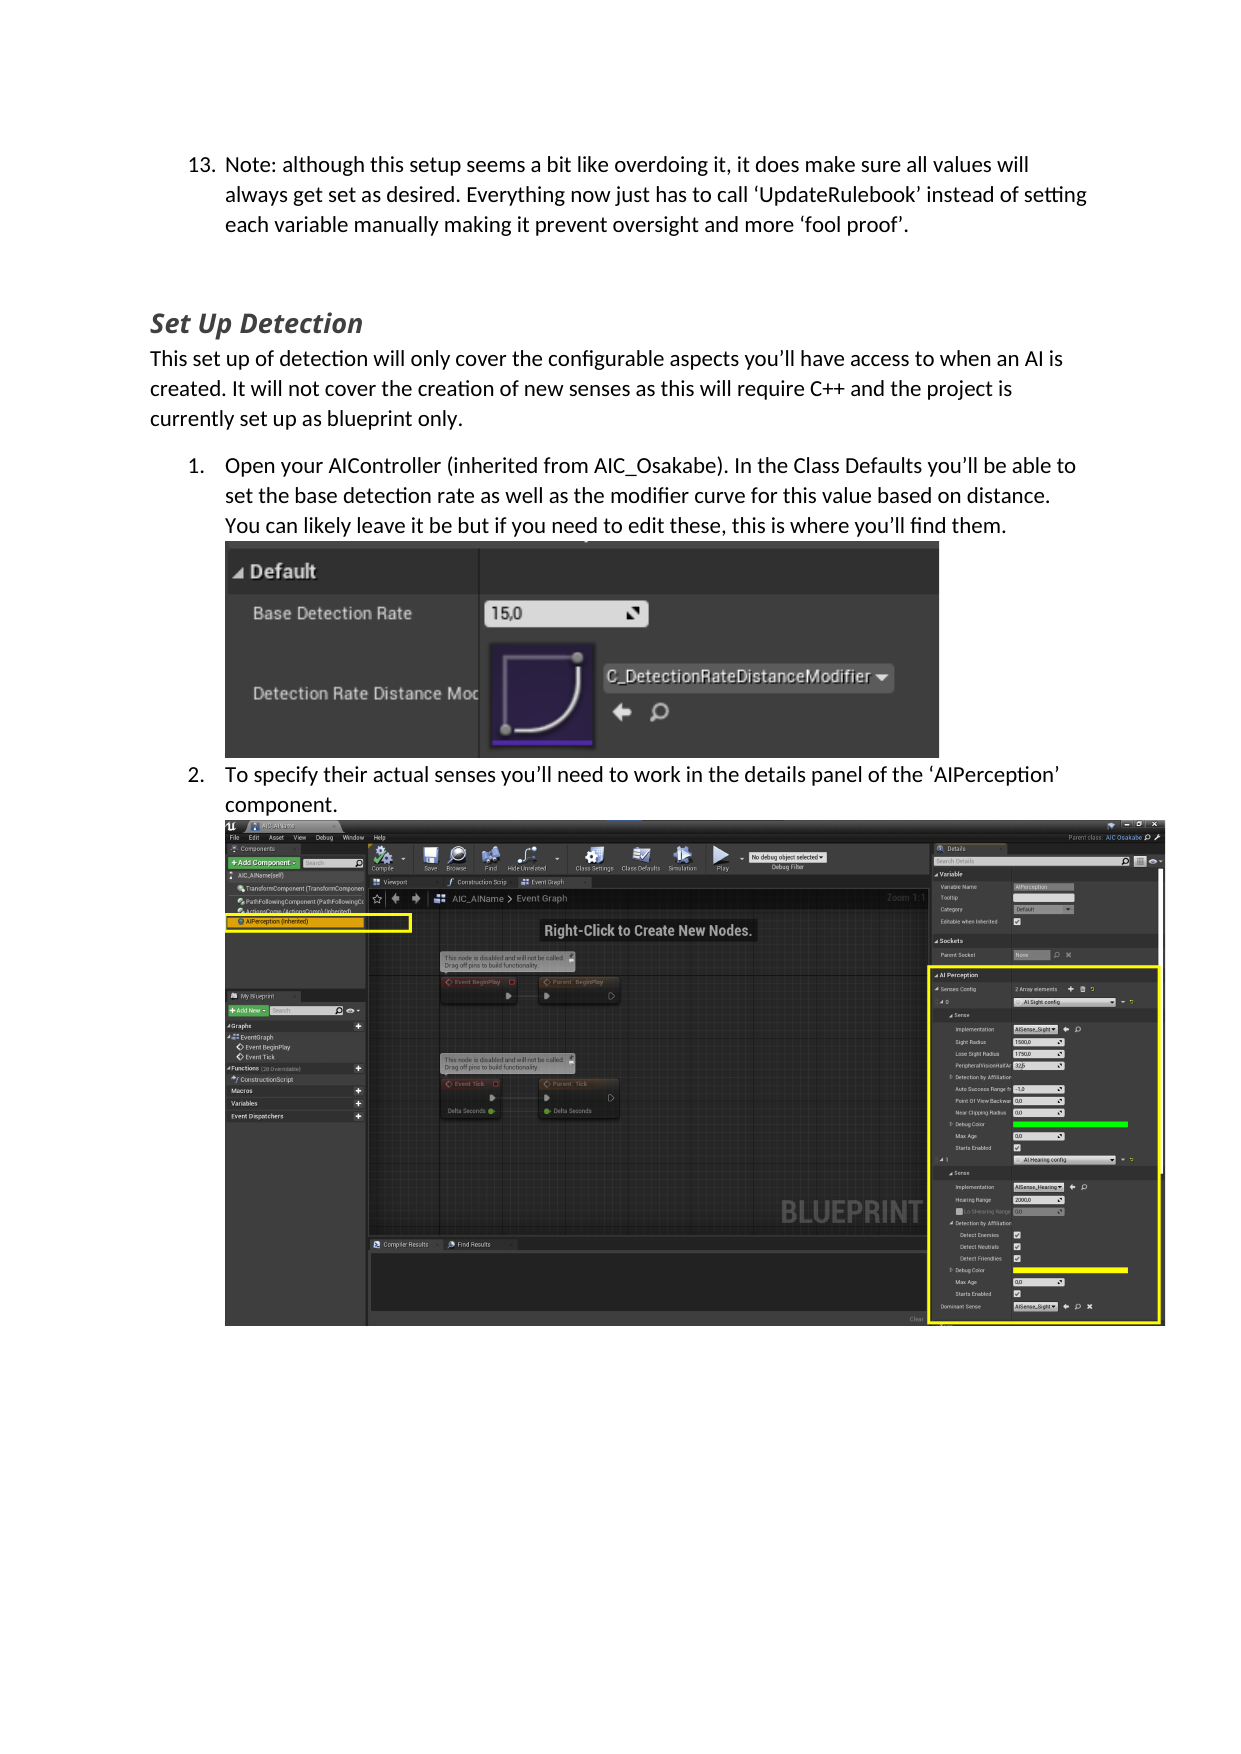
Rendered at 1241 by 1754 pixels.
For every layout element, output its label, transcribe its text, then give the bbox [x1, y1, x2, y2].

text This set up of detection will only cover the configurable aspects you’ll have access to when an AI is created. It will not cover the creation of new senses as this will require C++ and the project is currently set up as blueprint only. [150, 344, 1090, 432]
picture [225, 541, 940, 758]
subtitle Set Up Detection [150, 304, 1090, 341]
picture [225, 820, 1166, 1326]
list Note: although this setup seems a bit like overdoing it, it does make sure all values will always get set as desired. Everything now just has to call ‘UpdateRulebook’ instead of setting each variable manually making it prevent oversight and more ‘fool proof’. [187, 150, 1090, 238]
